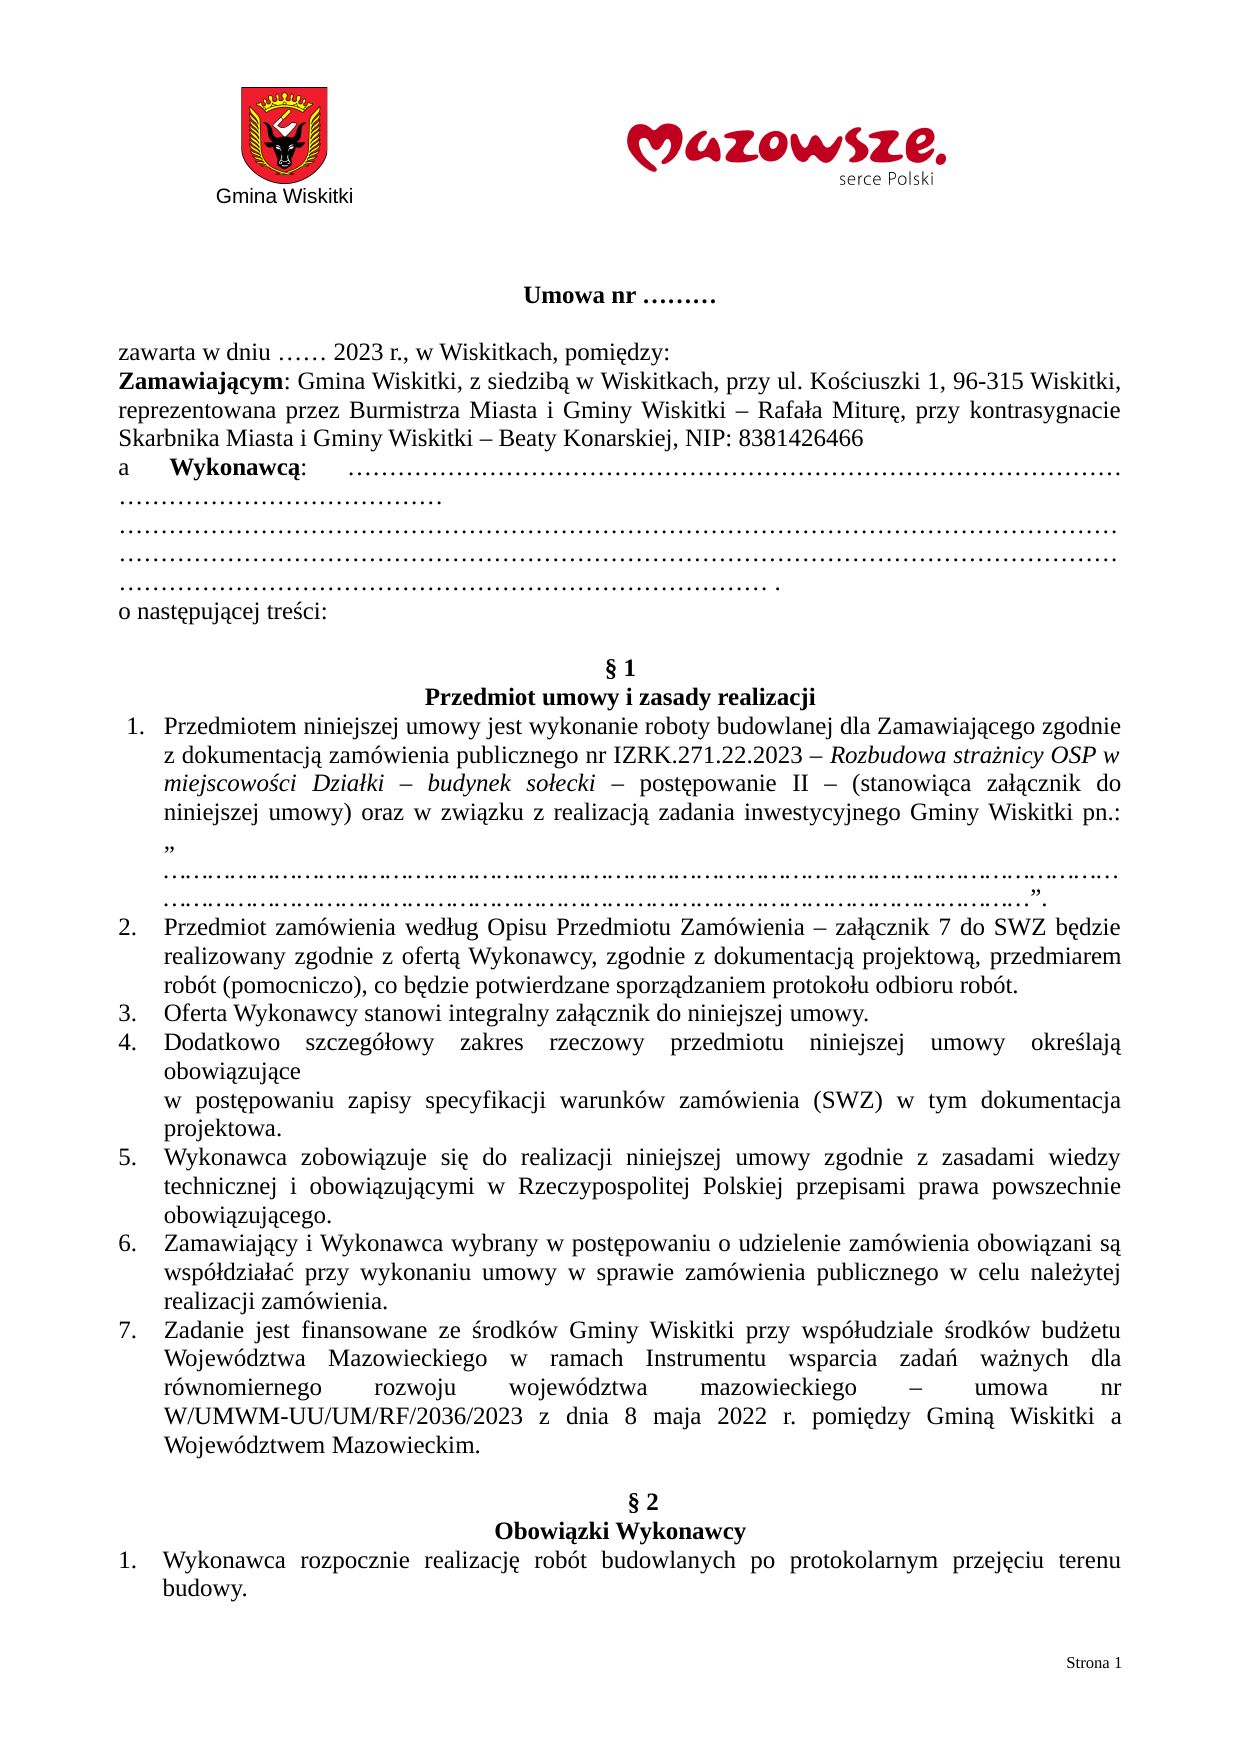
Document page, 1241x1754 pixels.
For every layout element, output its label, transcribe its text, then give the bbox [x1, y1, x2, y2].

text zawarta w dniu …… 2023 r., w Wiskitkach, pomiędzy: [118, 337, 1122, 366]
list Zamawiający i Wykonawca wybrany w postępowaniu o udzielenie zamówienia obowiązani są współdziałać przy wykonaniu umowy w sprawie zamówienia publicznego w celu należytej realizacji zamówienia. [118, 1228, 1122, 1315]
text Umowa nr ……… [118, 280, 1122, 308]
list Zadanie jest finansowane ze środków Gminy Wiskitki przy współudziale środków budżetu Województwa Mazowieckiego w ramach Instrumentu wsparcia zadań ważnych dla równomiernego rozwoju województwa mazowieckiego – umowa nr W/UMWM-UU/UM/RF/2036/2023 z dnia 8 maja 2022 r. pomiędzy Gminą Wiskitki a Województwem Mazowieckim. [118, 1315, 1122, 1458]
list Przedmiot zamówienia według Opisu Przedmiotu Zamówienia – załącznik 7 do SWZ będzie realizowany zgodnie z ofertą Wykonawcy, zgodnie z dokumentacją projektową, przedmiarem robót (pomocniczo), co będzie potwierdzane sporządzaniem protokołu odbioru robót. [118, 912, 1122, 998]
text § 1 [118, 653, 1122, 682]
list Oferta Wykonawcy stanowi integralny załącznik do niniejszej umowy. [118, 998, 1122, 1027]
text o następującej treści: [118, 596, 1122, 625]
picture [241, 87, 328, 184]
list Dodatkowo szczegółowy zakres rzeczowy przedmiotu niniejszej umowy określają obowiązujące w postępowaniu zapisy specyfikacji warunków zamówienia (SWZ) w tym dokumentacja projektowa. [118, 1027, 1122, 1142]
text § 2 [163, 1487, 1122, 1516]
list Przedmiotem niniejszej umowy jest wykonanie roboty budowlanej dla Zamawiającego zgodnie z dokumentacją zamówienia publicznego nr IZRK.271.22.2023 – Rozbudowa strażnicy OSP w miejscowości Działki – budynek sołecki – postępowanie II – (stanowiąca załącznik do niniejszej umowy) oraz w związku z realizacją zadania inwestycyjnego Gminy Wiskitki pn.: „…………………………………………………………………………………………………………………………………………………………………………………………………………………………”. [126, 711, 1122, 912]
text a Wykonawcą: ………………………………………………………………………………… …………………………………………………………………………………………………………………………………………………………………………………………………………………………………………………………………………………………………………………………… . [118, 452, 1122, 596]
picture [614, 101, 959, 194]
text 1. Wykonawca rozpocznie realizację robót budowlanych po protokolarnym przejęciu terenu budowy. [118, 1545, 1122, 1602]
text Przedmiot umowy i zasady realizacji [118, 682, 1122, 711]
text Obowiązki Wykonawcy [118, 1516, 1122, 1545]
list Wykonawca zobowiązuje się do realizacji niniejszej umowy zgodnie z zasadami wiedzy technicznej i obowiązującymi w Rzeczypospolitej Polskiej przepisami prawa powszechnie obowiązującego. [118, 1142, 1122, 1228]
text Zamawiającym: Gmina Wiskitki, z siedzibą w Wiskitkach, przy ul. Kościuszki 1, 96-315 Wiskitki, reprezentowana przez Burmistrza Miasta i Gminy Wiskitki – Rafała Miturę, przy kontrasygnacie Skarbnika Miasta i Gminy Wiskitki – Beaty Konarskiej, NIP: 8381426466 [118, 366, 1122, 452]
